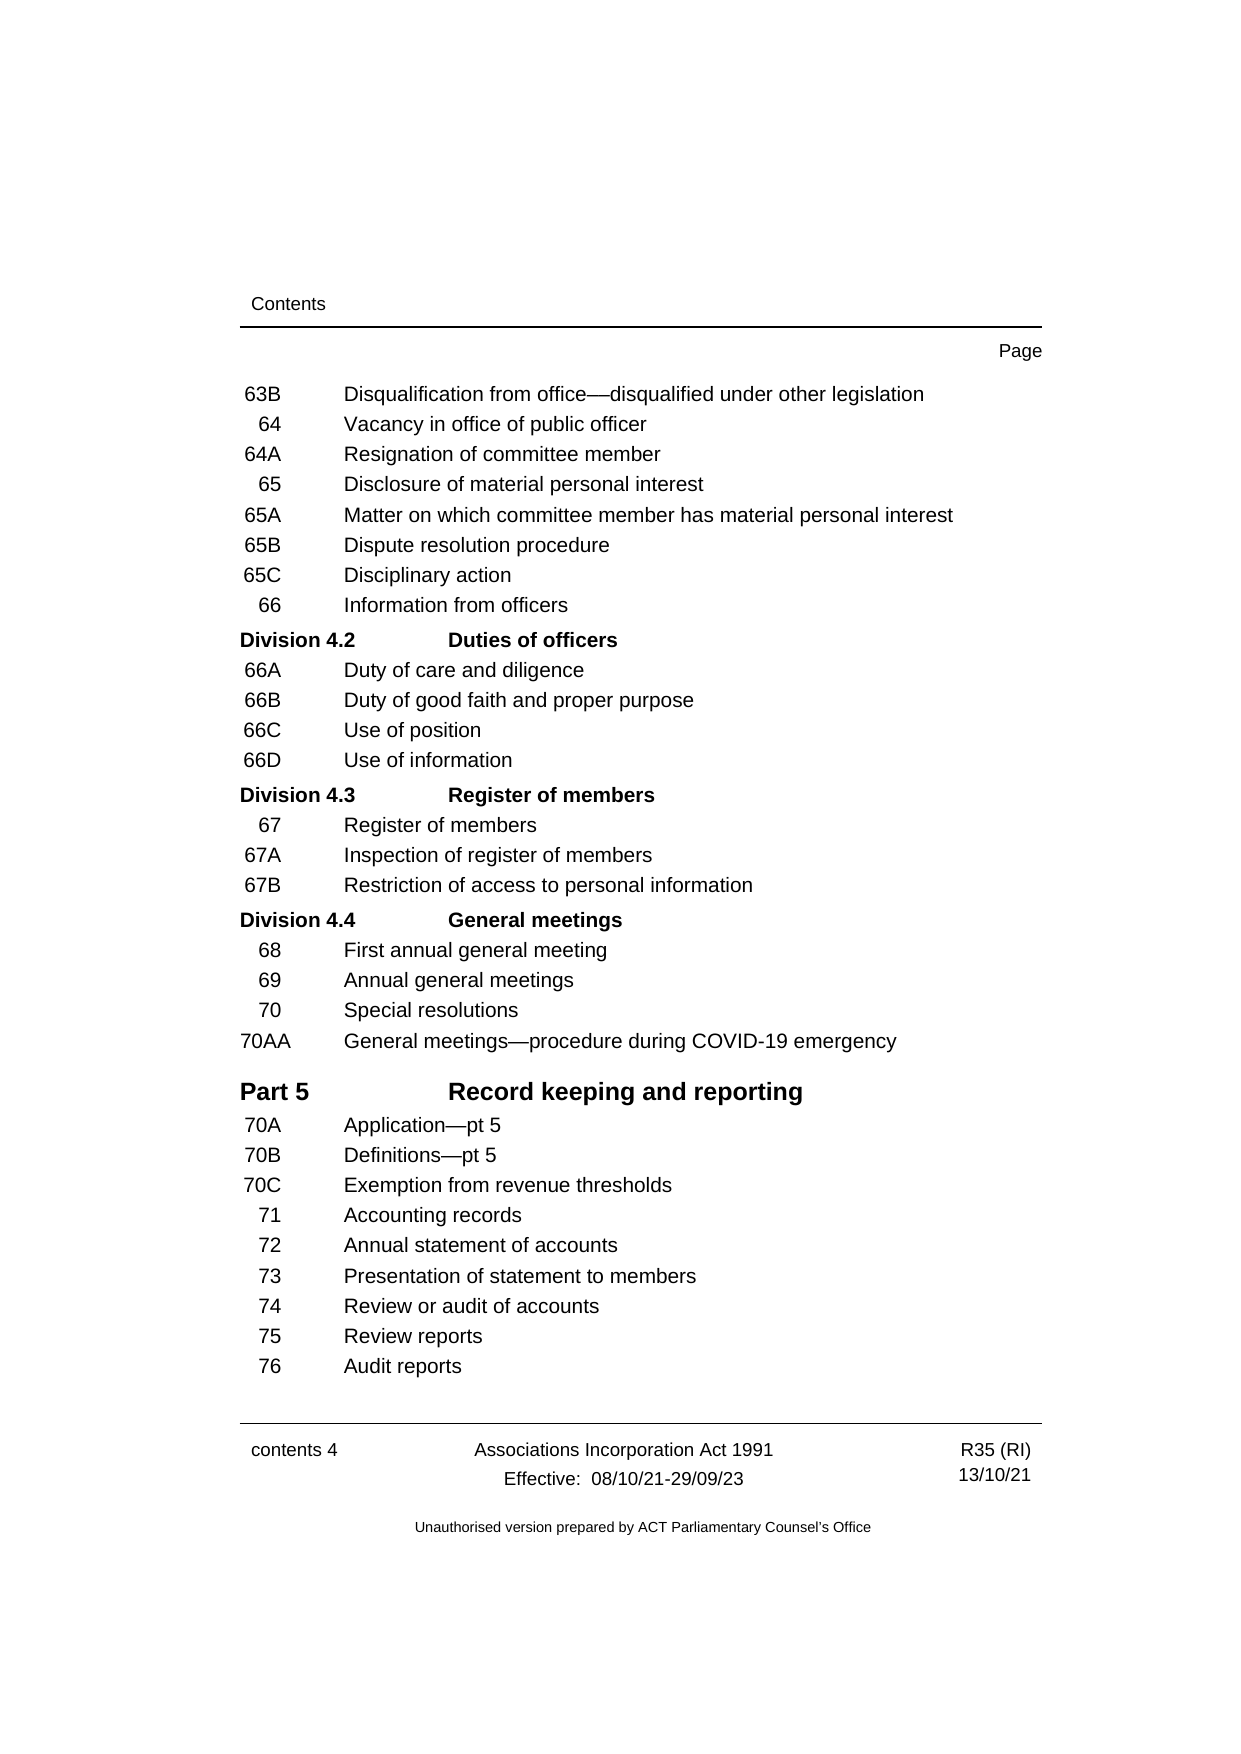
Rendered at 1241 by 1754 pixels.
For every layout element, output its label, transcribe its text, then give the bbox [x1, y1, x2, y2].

text 74 Review or audit of accounts 62 [239, 1294, 996, 1318]
text 65B Dispute resolution procedure 49 [239, 533, 996, 557]
text 70B Definitions—pt 5 58 [239, 1143, 996, 1167]
text 68 First annual general meeting 56 [239, 938, 996, 962]
text Part 5 Record keeping and reporting 58 [239, 1077, 996, 1106]
text 67B Restriction of access to personal information 55 [239, 873, 996, 897]
text 66B Duty of good faith and proper purpose 52 [239, 688, 996, 712]
text 64A Resignation of committee member 47 [239, 442, 996, 466]
text 72 Annual statement of accounts 60 [239, 1233, 996, 1257]
text 75 Review reports 62 [239, 1324, 996, 1348]
text 70C Exemption from revenue thresholds 59 [239, 1173, 996, 1197]
text 65 Disclosure of material personal interest 47 [239, 472, 996, 496]
text 66A Duty of care and diligence 52 [239, 658, 996, 682]
text 66D Use of information 53 [239, 748, 996, 772]
text 65A Matter on which committee member has material personal interest 48 [239, 502, 996, 526]
text 64 Vacancy in office of public officer 45 [239, 412, 996, 436]
text 66 Information from officers 52 [239, 593, 996, 617]
text Division 4.4 General meetings 56 [239, 908, 996, 932]
text 65C Disciplinary action 50 [239, 563, 996, 587]
text 70A Application—pt 5 58 [239, 1112, 996, 1136]
text 69 Annual general meetings 56 [239, 968, 996, 992]
text 71 Accounting records 59 [239, 1203, 996, 1227]
text 73 Presentation of statement to members 61 [239, 1263, 996, 1287]
text 67 Register of members 53 [239, 813, 996, 837]
text 67A Inspection of register of members 54 [239, 843, 996, 867]
text 66C Use of position 53 [239, 718, 996, 742]
text 70AA General meetings—procedure during COVID-19 emergency 57 [239, 1028, 996, 1052]
text Division 4.2 Duties of officers 52 [239, 627, 996, 651]
text 76 Audit reports 64 [239, 1354, 996, 1378]
text Division 4.3 Register of members 53 [239, 783, 996, 807]
text 70 Special resolutions 56 [239, 998, 996, 1022]
text 63B Disqualification from office––disqualified under other legislation 44 [239, 382, 996, 406]
